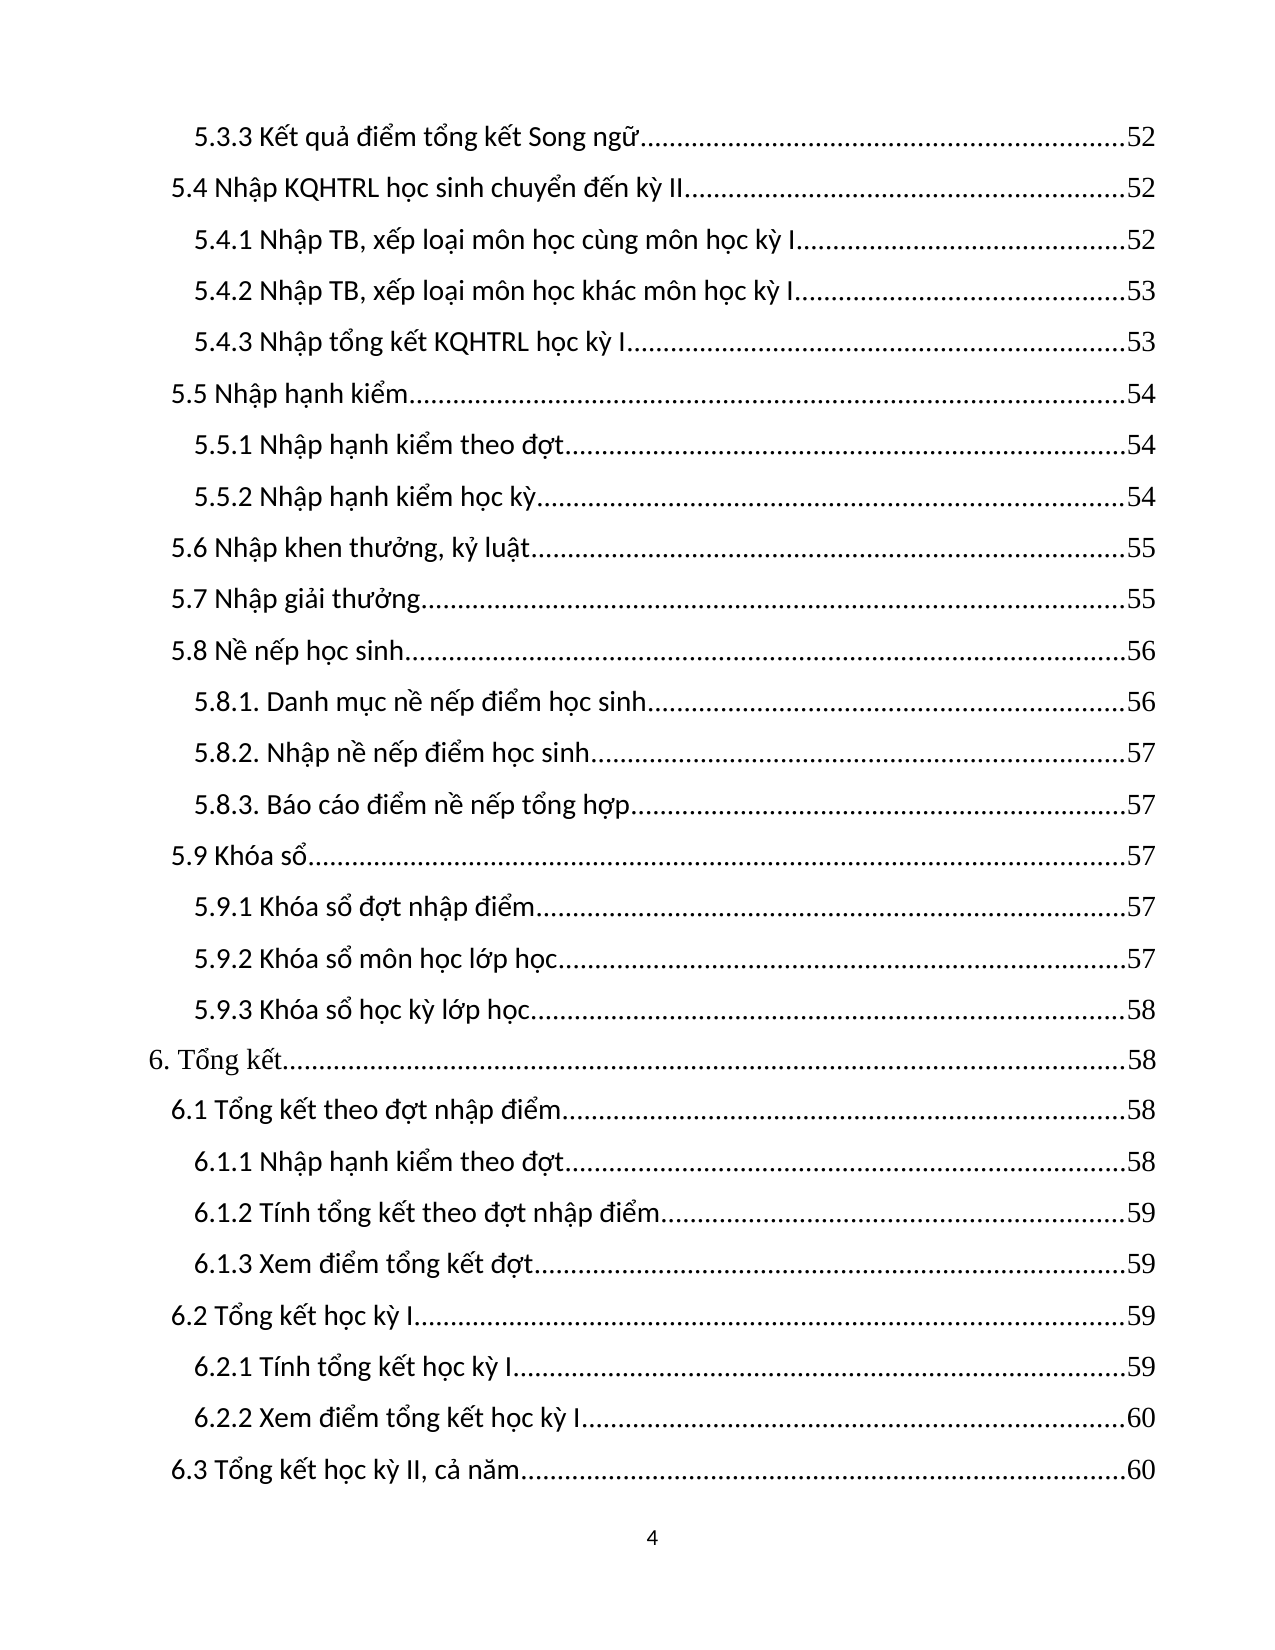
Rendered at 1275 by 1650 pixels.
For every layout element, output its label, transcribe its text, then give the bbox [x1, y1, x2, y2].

text 5.8.2. Nhập nề nếp điểm học sinh 57 [193, 734, 1157, 770]
text 6.2.1 Tính tổng kết học kỳ I 59 [193, 1348, 1157, 1384]
text 5.4.3 Nhập tổng kết KQHTRL học kỳ I 53 [193, 323, 1157, 359]
text 6.2 Tổng kết học kỳ I 59 [171, 1297, 1157, 1332]
text 6. Tổng kết 58 [148, 1042, 1157, 1076]
text 5.3.3 Kết quả điểm tổng kết Song ngữ 52 [193, 118, 1157, 154]
text 5.6 Nhập khen thưởng, kỷ luật 55 [171, 529, 1157, 564]
text 5.8.3. Báo cáo điểm nề nếp tổng hợp 57 [193, 786, 1157, 821]
text 5.9 Khóa sổ 57 [171, 837, 1157, 873]
text 5.5 Nhập hạnh kiểm 54 [171, 375, 1157, 411]
text 6.2.2 Xem điểm tổng kết học kỳ I 60 [193, 1399, 1157, 1435]
text 6.1.2 Tính tổng kết theo đợt nhập điểm 59 [193, 1194, 1157, 1230]
text 5.5.1 Nhập hạnh kiểm theo đợt 54 [193, 426, 1157, 462]
text 5.4.1 Nhập TB, xếp loại môn học cùng môn học kỳ I 52 [193, 221, 1157, 256]
text 6.1 Tổng kết theo đợt nhập điểm 58 [171, 1091, 1157, 1127]
text 6.1.3 Xem điểm tổng kết đợt 59 [193, 1246, 1157, 1281]
text 5.4 Nhập KQHTRL học sinh chuyển đến kỳ II 52 [171, 169, 1157, 205]
text 6.1.1 Nhập hạnh kiểm theo đợt 58 [193, 1143, 1157, 1178]
text 5.4.2 Nhập TB, xếp loại môn học khác môn học kỳ I 53 [193, 272, 1157, 308]
text 5.8 Nề nếp học sinh 56 [171, 632, 1157, 667]
text 5.5.2 Nhập hạnh kiểm học kỳ 54 [193, 478, 1157, 513]
text 5.8.1. Danh mục nề nếp điểm học sinh 56 [193, 683, 1157, 719]
text 5.7 Nhập giải thưởng 55 [171, 580, 1157, 616]
text 5.9.3 Khóa sổ học kỳ lớp học 58 [193, 991, 1157, 1027]
text 5.9.1 Khóa sổ đợt nhập điểm 57 [193, 888, 1157, 924]
text 5.9.2 Khóa sổ môn học lớp học 57 [193, 940, 1157, 975]
text 6.3 Tổng kết học kỳ II, cả năm 60 [171, 1451, 1157, 1487]
